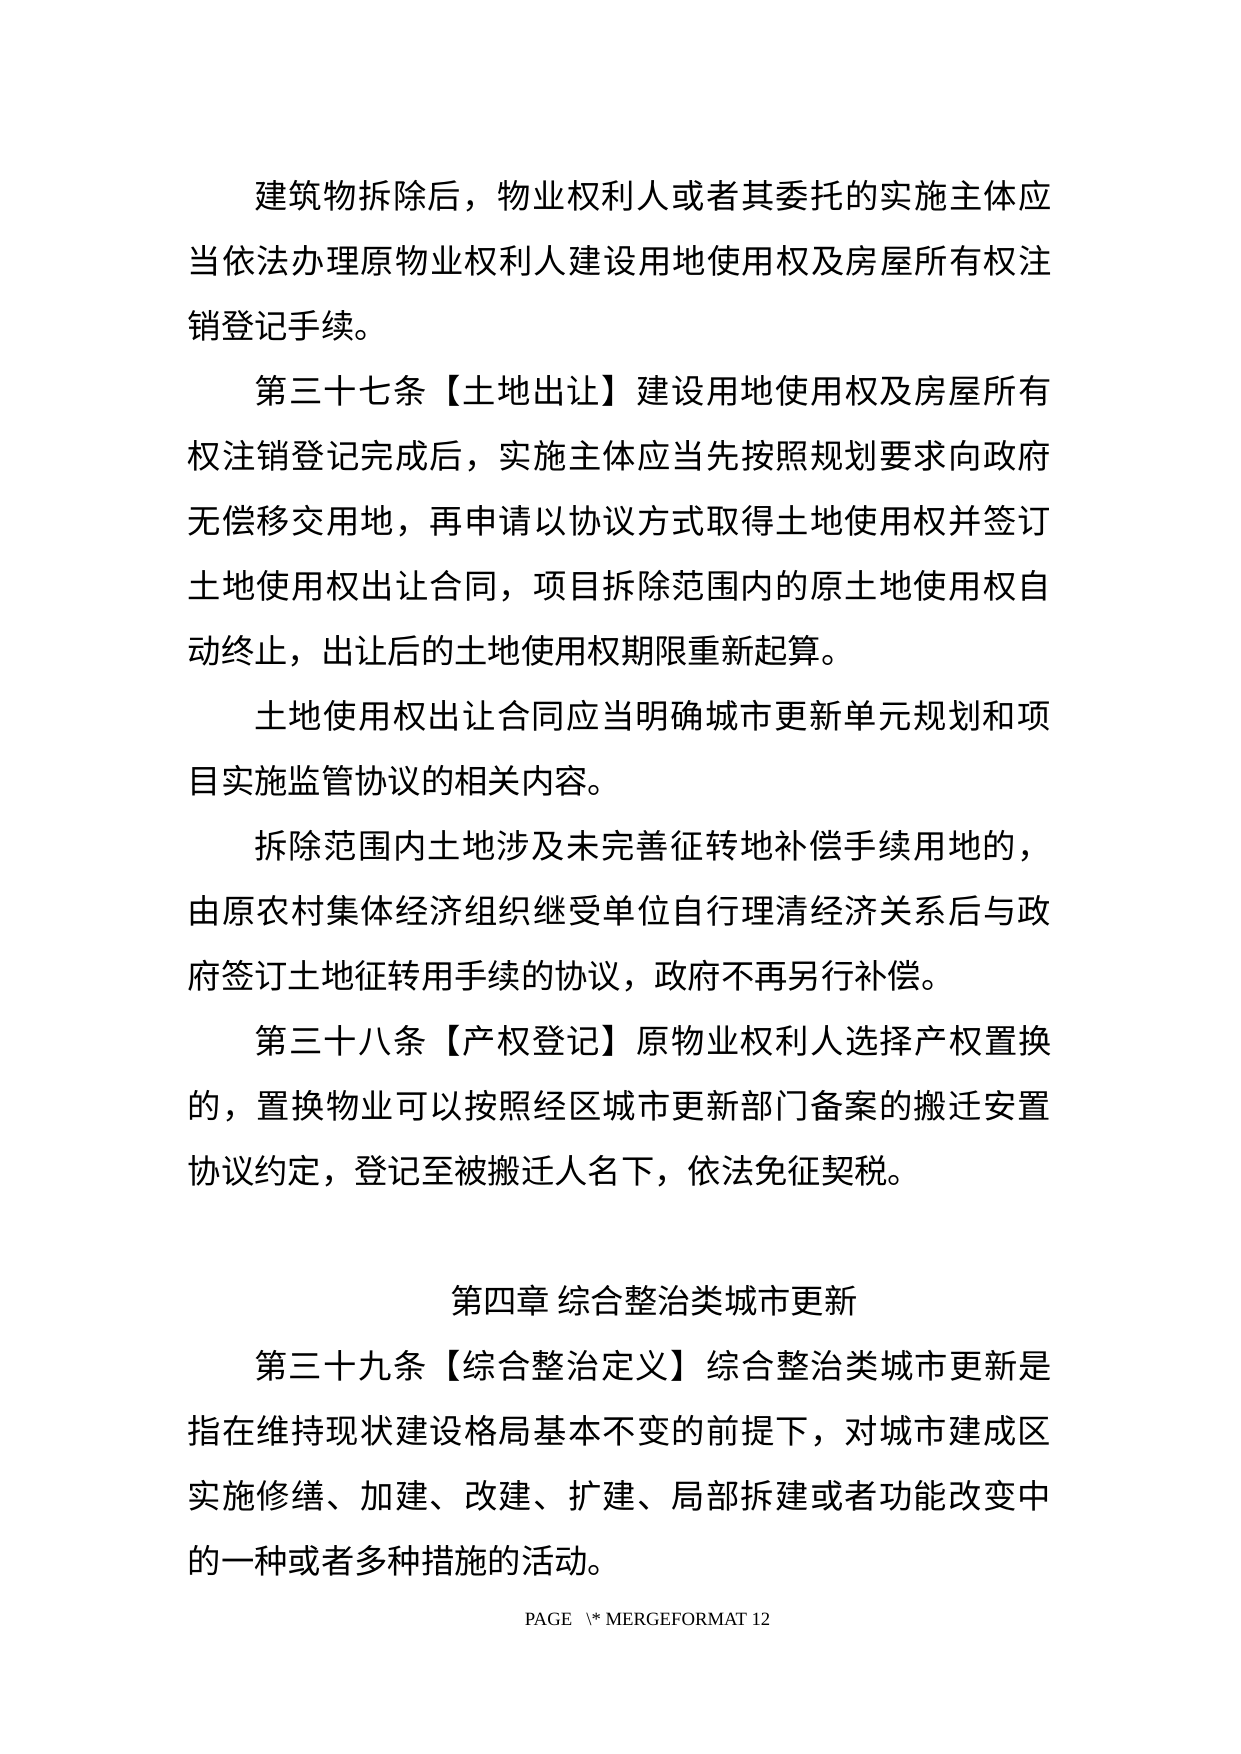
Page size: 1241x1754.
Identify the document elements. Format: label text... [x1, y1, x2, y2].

text 第四章 综合整治类城市更新 [187, 1267, 1053, 1332]
text 拆除范围内土地涉及未完善征转地补偿手续用地的，由原农村集体经济组织继受单位自行理清经济关系后与政府签订土地征转用手续的协议，政府不再另行补偿。 [187, 812, 1053, 1007]
text 第三十七条【土地出让】建设用地使用权及房屋所有权注销登记完成后，实施主体应当先按照规划要求向政府无偿移交用地，再申请以协议方式取得土地使用权并签订土地使用权出让合同，项目拆除范围内的原土地使用权自动终止，出让后的土地使用权期限重新起算。 [187, 357, 1053, 682]
text 建筑物拆除后，物业权利人或者其委托的实施主体应当依法办理原物业权利人建设用地使用权及房屋所有权注销登记手续。 [187, 162, 1053, 357]
text 第三十九条【综合整治定义】综合整治类城市更新是指在维持现状建设格局基本不变的前提下，对城市建成区实施修缮、加建、改建、扩建、局部拆建或者功能改变中的一种或者多种措施的活动。 [187, 1332, 1053, 1592]
text 土地使用权出让合同应当明确城市更新单元规划和项目实施监管协议的相关内容。 [187, 682, 1053, 812]
text 第三十八条【产权登记】原物业权利人选择产权置换的，置换物业可以按照经区城市更新部门备案的搬迁安置协议约定，登记至被搬迁人名下，依法免征契税。 [187, 1007, 1053, 1202]
